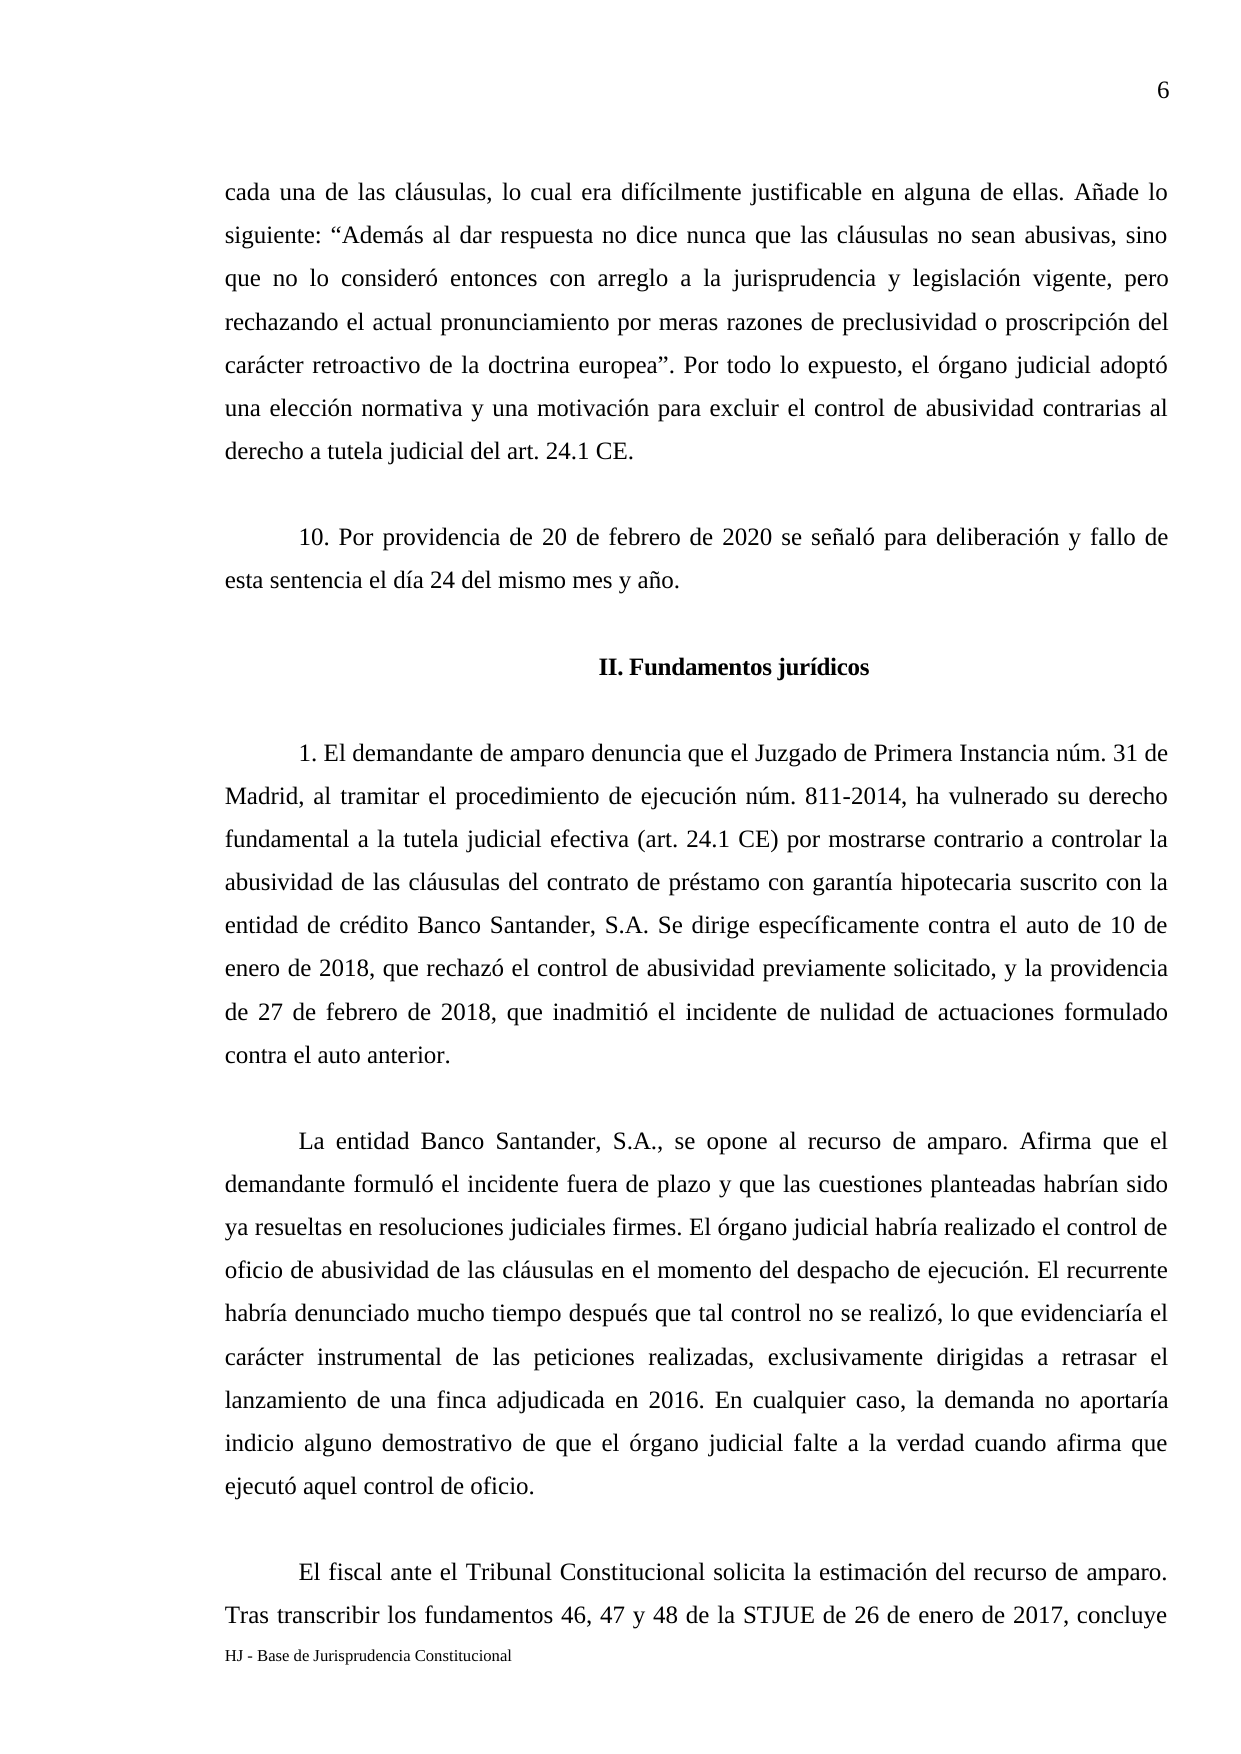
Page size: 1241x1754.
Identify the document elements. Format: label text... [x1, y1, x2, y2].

text 1. El demandante de amparo denuncia que el Juzgado de Primera Instancia núm. 31 de Madrid, al tramitar el procedimiento de ejecución núm. 811-2014, ha vulnerado su derecho fundamental a la tutela judicial efectiva (art. 24.1 CE) por mostrarse contrario a controlar la abusividad de las cláusulas del contrato de préstamo con garantía hipotecaria suscrito con la entidad de crédito Banco Santander, S.A. Se dirige específicamente contra el auto de 10 de enero de 2018, que rechazó el control de abusividad previamente solicitado, y la providencia de 27 de febrero de 2018, que inadmitió el incidente de nulidad de actuaciones formulado contra el auto anterior. [224, 738, 1169, 1068]
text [224, 1557, 1169, 1629]
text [224, 177, 1169, 465]
text La entidad Banco Santander, S.A., se opone al recurso de amparo. Afirma que el demandante formuló el incidente fuera de plazo y que las cuestiones planteadas habrían sido ya resueltas en resoluciones judiciales firmes. El órgano judicial habría realizado el control de oficio de abusividad de las cláusulas en el momento del despacho de ejecución. El recurrente habría denunciado mucho tiempo después que tal control no se realizó, lo que evidenciaría el carácter instrumental de las peticiones realizadas, exclusivamente dirigidas a retrasar el lanzamiento de una finca adjudicada en 2016. En cualquier caso, la demanda no aportaría indicio alguno demostrativo de que el órgano judicial falte a la verdad cuando afirma que ejecutó aquel control de oficio. [224, 1126, 1169, 1500]
subtitle II. Fundamentos jurídicos [224, 652, 1169, 680]
text 10. Por providencia de 20 de febrero de 2020 se señaló para deliberación y fallo de esta sentencia el día 24 del mismo mes y año. [224, 522, 1169, 594]
